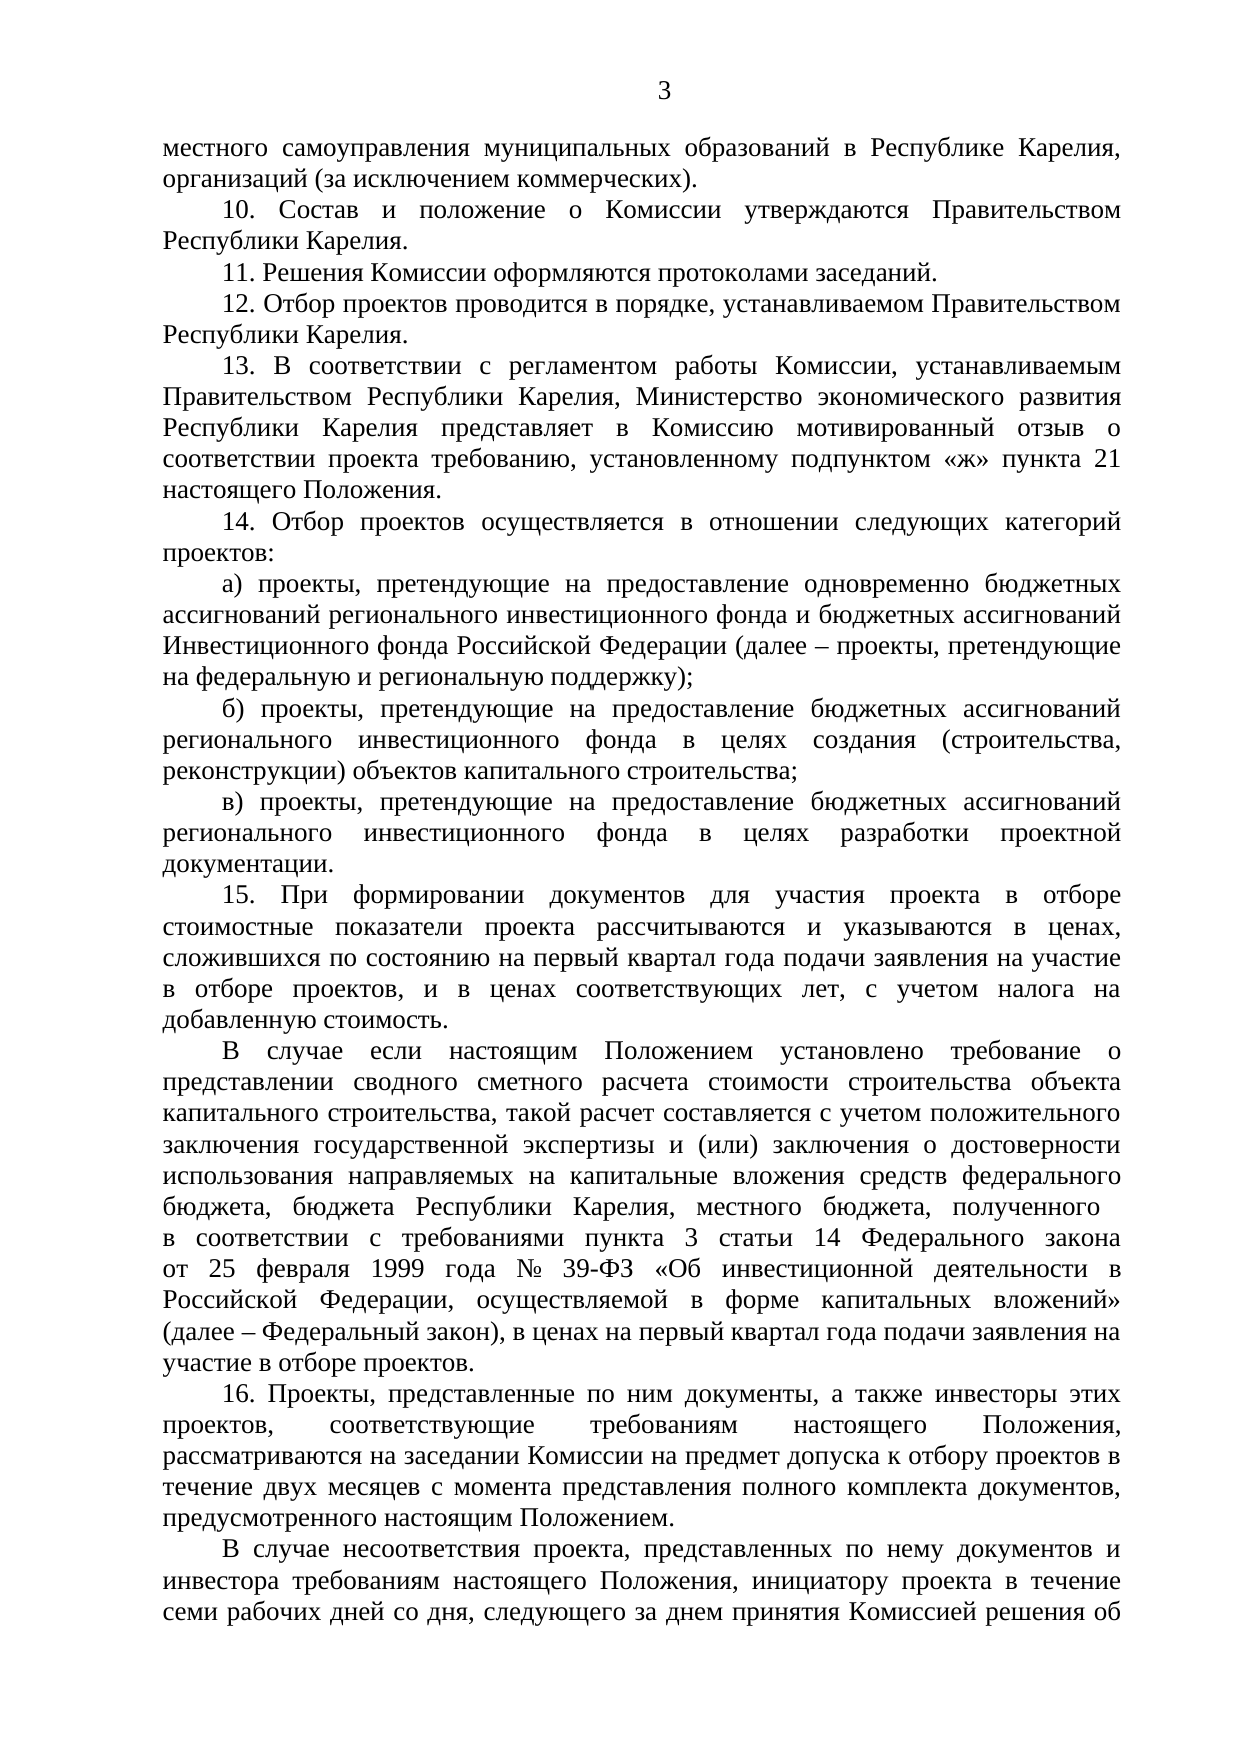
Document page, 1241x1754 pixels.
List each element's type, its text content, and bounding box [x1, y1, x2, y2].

text 13. В соответствии с регламентом работы Комиссии, устанавливаемым Правительством Республики Карелия, Министерство экономического развития Республики Карелия представляет в Комиссию мотивированный отзыв о соответствии проекта требованию, установленному подпунктом «ж» пункта 21 настоящего Положения. [162, 349, 1122, 505]
text 16. Проекты, представленные по ним документы, а также инвесторы этих проектов, соответствующие требованиям настоящего Положения, рассматриваются на заседании Комиссии на предмет допуска к отбору проектов в течение двух месяцев с момента представления полного комплекта документов, предусмотренного настоящим Положением. [162, 1377, 1122, 1533]
text 10. Состав и положение о Комиссии утверждаются Правительством Республики Карелия. [162, 193, 1122, 256]
text 15. При формировании документов для участия проекта в отборе стоимостные показатели проекта рассчитываются и указываются в ценах, сложившихся по состоянию на первый квартал года подачи заявления на участие в отборе проектов, и в ценах соответствующих лет, с учетом налога на добавленную стоимость. [162, 878, 1122, 1034]
text б) проекты, претендующие на предоставление бюджетных ассигнований регионального инвестиционного фонда в целях создания (строительства, реконструкции) объектов капитального строительства; [162, 692, 1122, 785]
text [162, 1533, 1122, 1626]
text В случае если настоящим Положением установлено требование о представлении сводного сметного расчета стоимости строительства объекта капитального строительства, такой расчет составляется с учетом положительного заключения государственной экспертизы и (или) заключения о достоверности использования направляемых на капитальные вложения средств федерального бюджета, бюджета Республики Карелия, местного бюджета, полученного в соответствии с требованиями пункта 3 статьи 14 Федерального закона от 25 февраля 1999 года № 39-ФЗ «Об инвестиционной деятельности в Российской Федерации, осуществляемой в форме капитальных вложений» (далее – Федеральный закон), в ценах на первый квартал года подачи заявления на участие в отборе проектов. [162, 1034, 1122, 1377]
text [162, 131, 1122, 193]
text 14. Отбор проектов осуществляется в отношении следующих категорий проектов: [162, 505, 1122, 567]
text а) проекты, претендующие на предоставление одновременно бюджетных ассигнований регионального инвестиционного фонда и бюджетных ассигнований Инвестиционного фонда Российской Федерации (далее – проекты, претендующие на федеральную и региональную поддержку); [162, 567, 1122, 692]
text в) проекты, претендующие на предоставление бюджетных ассигнований регионального инвестиционного фонда в целях разработки проектной документации. [162, 785, 1122, 878]
text 11. Решения Комиссии оформляются протоколами заседаний. [162, 256, 1122, 287]
text 12. Отбор проектов проводится в порядке, устанавливаемом Правительством Республики Карелия. [162, 287, 1122, 349]
